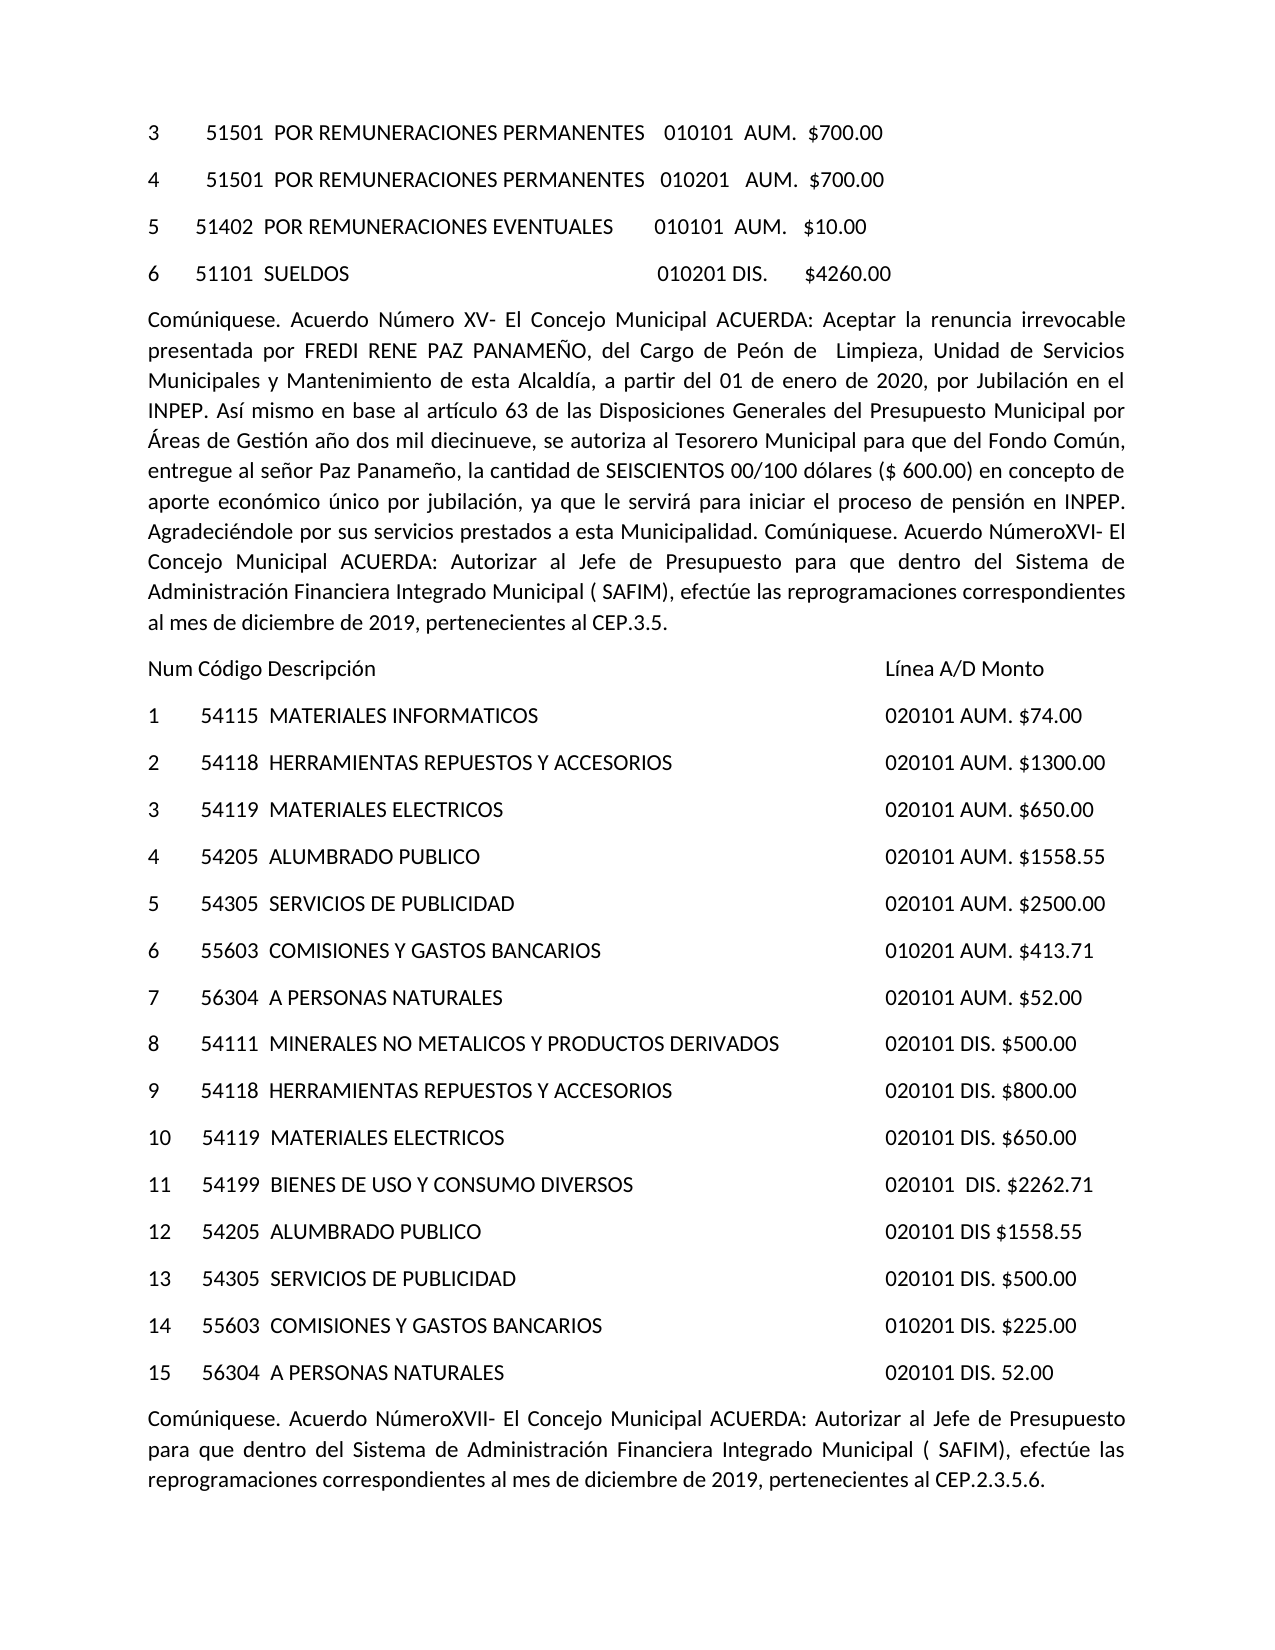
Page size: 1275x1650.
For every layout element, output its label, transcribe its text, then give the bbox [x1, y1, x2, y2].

text 12 54205 ALUMBRADO PUBLICO 020101 DIS $1558.55 [148, 1217, 1127, 1245]
text 2 54118 HERRAMIENTAS REPUESTOS Y ACCESORIOS 020101 AUM. $1300.00 [148, 748, 1127, 776]
text 10 54119 MATERIALES ELECTRICOS 020101 DIS. $650.00 [148, 1123, 1127, 1151]
text 11 54199 BIENES DE USO Y CONSUMO DIVERSOS 020101 DIS. $2262.71 [148, 1170, 1127, 1198]
text 9 54118 HERRAMIENTAS REPUESTOS Y ACCESORIOS 020101 DIS. $800.00 [148, 1076, 1127, 1104]
text 3 51501 POR REMUNERACIONES PERMANENTES 010101 AUM. $700.00 [148, 118, 1127, 146]
text 14 55603 COMISIONES Y GASTOS BANCARIOS 010201 DIS. $225.00 [148, 1311, 1127, 1339]
text Num Código Descripción Línea A/D Monto [148, 654, 1127, 683]
text 4 54205 ALUMBRADO PUBLICO 020101 AUM. $1558.55 [148, 842, 1127, 870]
text 4 51501 POR REMUNERACIONES PERMANENTES 010201 AUM. $700.00 [148, 165, 1127, 193]
text 15 56304 A PERSONAS NATURALES 020101 DIS. 52.00 [148, 1358, 1127, 1386]
text 6 51101 SUELDOS 010201 DIS. $4260.00 [148, 259, 1127, 287]
text 13 54305 SERVICIOS DE PUBLICIDAD 020101 DIS. $500.00 [148, 1264, 1127, 1292]
text 1 54115 MATERIALES INFORMATICOS 020101 AUM. $74.00 [148, 701, 1127, 729]
text 6 55603 COMISIONES Y GASTOS BANCARIOS 010201 AUM. $413.71 [148, 936, 1127, 964]
text 5 51402 POR REMUNERACIONES EVENTUALES 010101 AUM. $10.00 [148, 212, 1127, 240]
text Comúniquese. Acuerdo NúmeroXVII- El Concejo Municipal ACUERDA: Autorizar al Jefe de Presupuesto para que dentro del Sistema de Administración Financiera Integrado Municipal ( SAFIM), efectúe las reprogramaciones correspondientes al mes de diciembre de 2019, pertenecientes al CEP.2.3.5.6. [148, 1404, 1127, 1493]
text 5 54305 SERVICIOS DE PUBLICIDAD 020101 AUM. $2500.00 [148, 889, 1127, 917]
text 7 56304 A PERSONAS NATURALES 020101 AUM. $52.00 [148, 983, 1127, 1011]
text Comúniquese. Acuerdo Número XV- El Concejo Municipal ACUERDA: Aceptar la renuncia irrevocable presentada por FREDI RENE PAZ PANAMEÑO, del Cargo de Peón de Limpieza, Unidad de Servicios Municipales y Mantenimiento de esta Alcaldía, a partir del 01 de enero de 2020, por Jubilación en el INPEP. Así mismo en base al artículo 63 de las Disposiciones Generales del Presupuesto Municipal por Áreas de Gestión año dos mil diecinueve, se autoriza al Tesorero Municipal para que del Fondo Común, entregue al señor Paz Panameño, la cantidad de SEISCIENTOS 00/100 dólares ($ 600.00) en concepto de aporte económico único por jubilación, ya que le servirá para iniciar el proceso de pensión en INPEP. Agradeciéndole por sus servicios prestados a esta Municipalidad. Comúniquese. Acuerdo NúmeroXVI- El Concejo Municipal ACUERDA: Autorizar al Jefe de Presupuesto para que dentro del Sistema de Administración Financiera Integrado Municipal ( SAFIM), efectúe las reprogramaciones correspondientes al mes de diciembre de 2019, pertenecientes al CEP.3.5. [148, 306, 1127, 636]
text 8 54111 MINERALES NO METALICOS Y PRODUCTOS DERIVADOS 020101 DIS. $500.00 [148, 1029, 1127, 1058]
text 3 54119 MATERIALES ELECTRICOS 020101 AUM. $650.00 [148, 795, 1127, 823]
